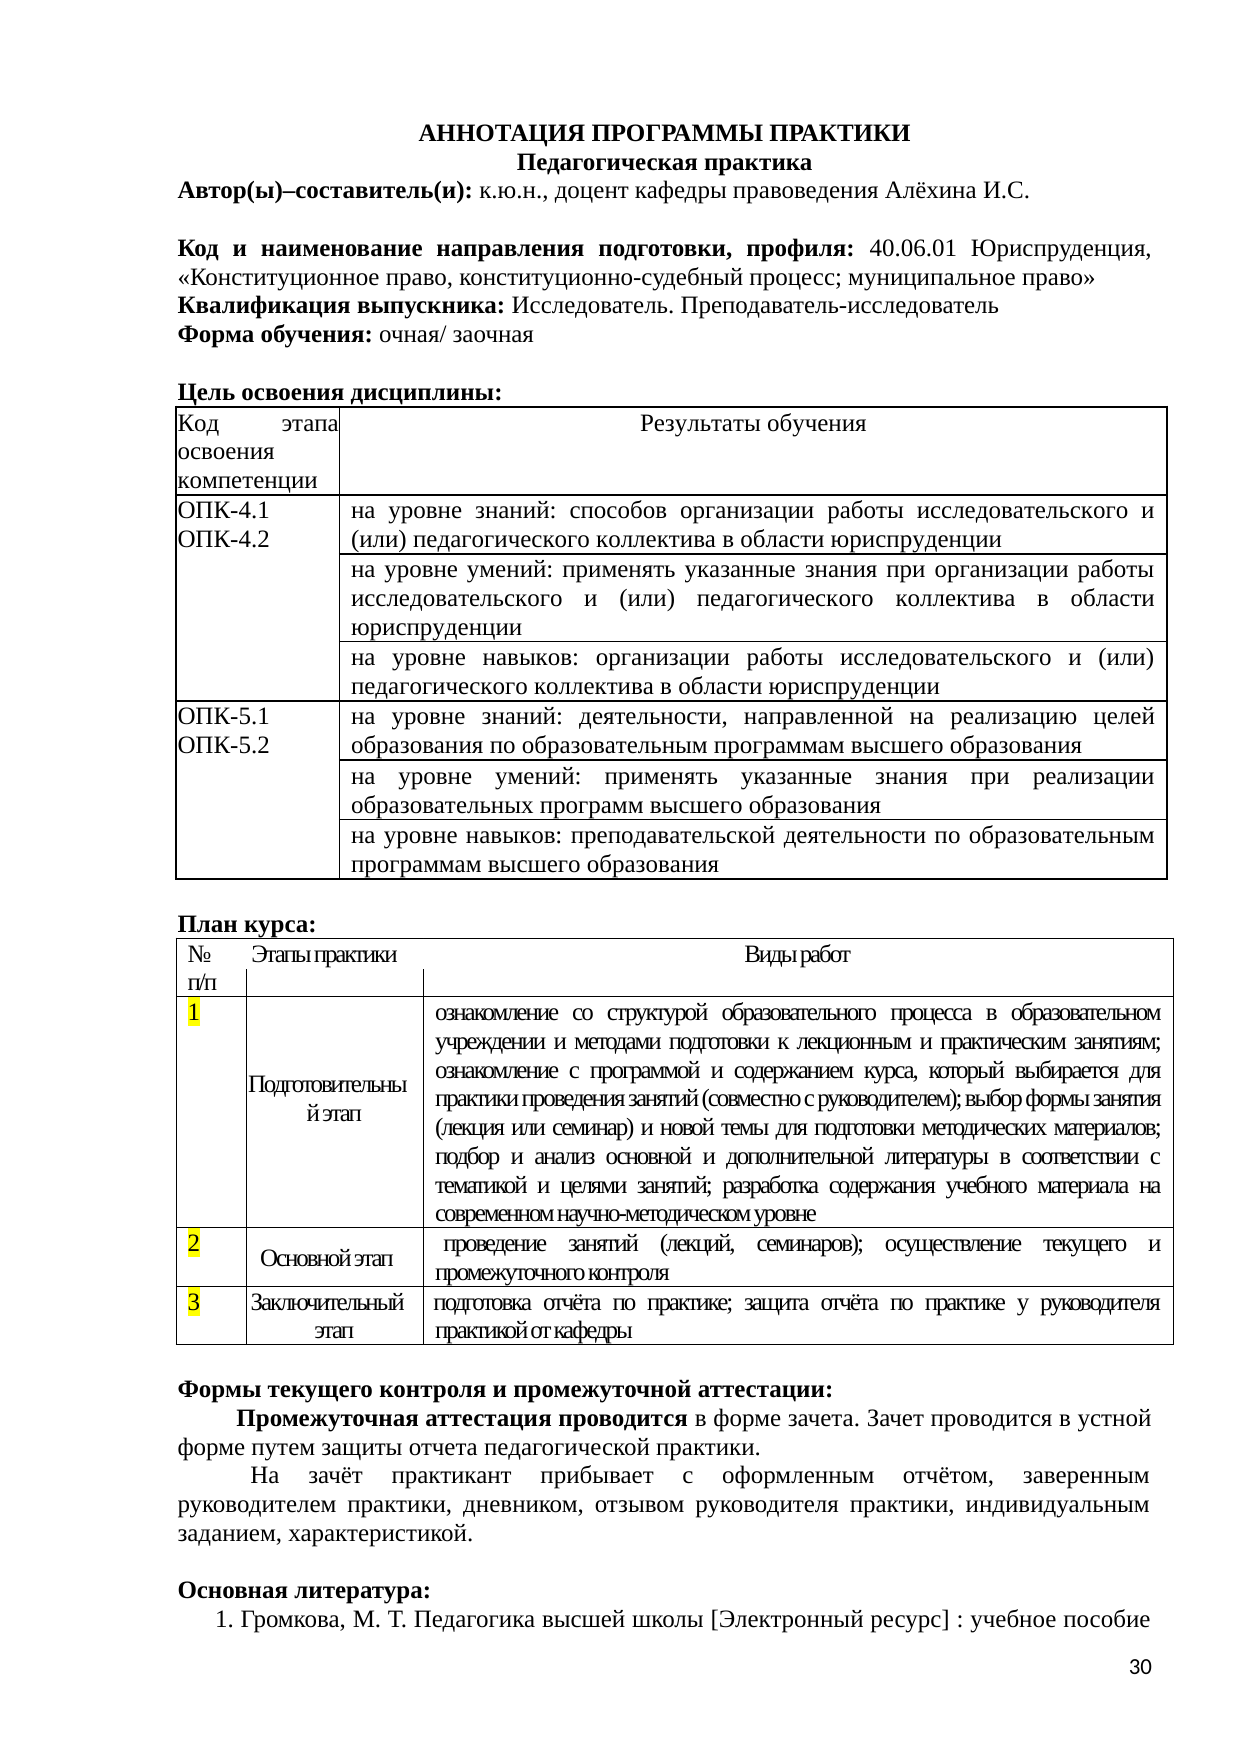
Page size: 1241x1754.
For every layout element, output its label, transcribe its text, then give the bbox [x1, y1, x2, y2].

table_cell проведение занятий (лекций, семинаров); осуществление текущего и промежуточного контроля [424, 1228, 1173, 1286]
text Формы текущего контроля и промежуточной аттестации: [177, 1374, 1152, 1403]
table_cell на уровне навыков: преподавательской деятельности по образовательным программам высшего образования [340, 820, 1166, 878]
table_header [247, 969, 423, 996]
text План курса: [177, 909, 1152, 938]
table_header № п/п [177, 939, 246, 996]
table_cell 2 [177, 1228, 246, 1286]
text Квалификация выпускника: Исследователь. Преподаватель-исследователь [177, 291, 1152, 319]
text АННОТАЦИЯ ПРОГРАММЫ ПРАКТИКИ [177, 118, 1152, 147]
table_cell подготовка отчёта по практике; защита отчёта по практике у руководителя практикой от кафедры [424, 1287, 1173, 1344]
table_cell 3 [177, 1287, 246, 1344]
table_cell на уровне навыков: организации работы исследовательского и (или) педагогического коллектива в области юриспруденции [340, 642, 1166, 700]
table_cell на уровне умений: применять указанные знания при организации работы исследовательского и (или) педагогического коллектива в области юриспруденции [340, 555, 1166, 641]
table_cell Подготовительный этап [247, 997, 423, 1227]
text Автор(ы)–составитель(и): к.ю.н., доцент кафедры правоведения Алёхина И.С. [177, 176, 1152, 204]
text Промежуточная аттестация проводится в форме зачета. Зачет проводится в устной форме путем защиты отчета педагогической практики. [177, 1403, 1152, 1460]
text Цель освоения дисциплины: [177, 377, 1152, 406]
table_cell ОПК-5.1 ОПК-5.2 [177, 702, 339, 878]
table_cell ОПК-4.1 ОПК-4.2 [177, 496, 339, 700]
table_cell ознакомление со структурой образовательного процесса в образовательном учреждении и методами подготовки к лекционным и практическим занятиям; ознакомление с программой и содержанием курса, который выбирается для практики проведения занятий (совместно с руководителем); выбор формы занятия (лекция или семинар) и новой темы для подготовки методических материалов; подбор и анализ основной и дополнительной литературы в соответствии с тематикой и целями занятий; разработка содержания учебного материала на современном научно-методическом уровне [424, 997, 1173, 1227]
text На зачёт практикант прибывает с оформленным отчётом, заверенным руководителем практики, дневником, отзывом руководителя практики, индивидуальным заданием, характеристикой. [177, 1460, 1151, 1547]
table_cell на уровне знаний: деятельности, направленной на реализацию целей образования по образовательным программам высшего образования [340, 702, 1166, 759]
text Форма обучения: очная/ заочная [177, 319, 1152, 348]
table_cell на уровне умений: применять указанные знания при реализации образовательных программ высшего образования [340, 761, 1166, 818]
table_header Код этапа освоения компетенции [177, 408, 339, 494]
table_header Результаты обучения [340, 408, 1166, 494]
text Основная литература: [177, 1575, 1152, 1604]
text Код и наименование направления подготовки, профиля: 40.06.01 Юриспруденция, «Конституционное право, конституционно-судебный процесс; муниципальное право» [177, 233, 1152, 291]
text Педагогическая практика [177, 147, 1152, 176]
table_header Виды работ [424, 939, 1173, 996]
table_cell Заключительный этап [247, 1287, 423, 1344]
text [215, 1604, 1152, 1633]
table_cell 1 [177, 997, 246, 1227]
table_cell на уровне знаний: способов организации работы исследовательского и (или) педагогического коллектива в области юриспруденции [340, 496, 1166, 553]
table_header [247, 940, 423, 968]
table_cell Основной этап [247, 1228, 423, 1286]
